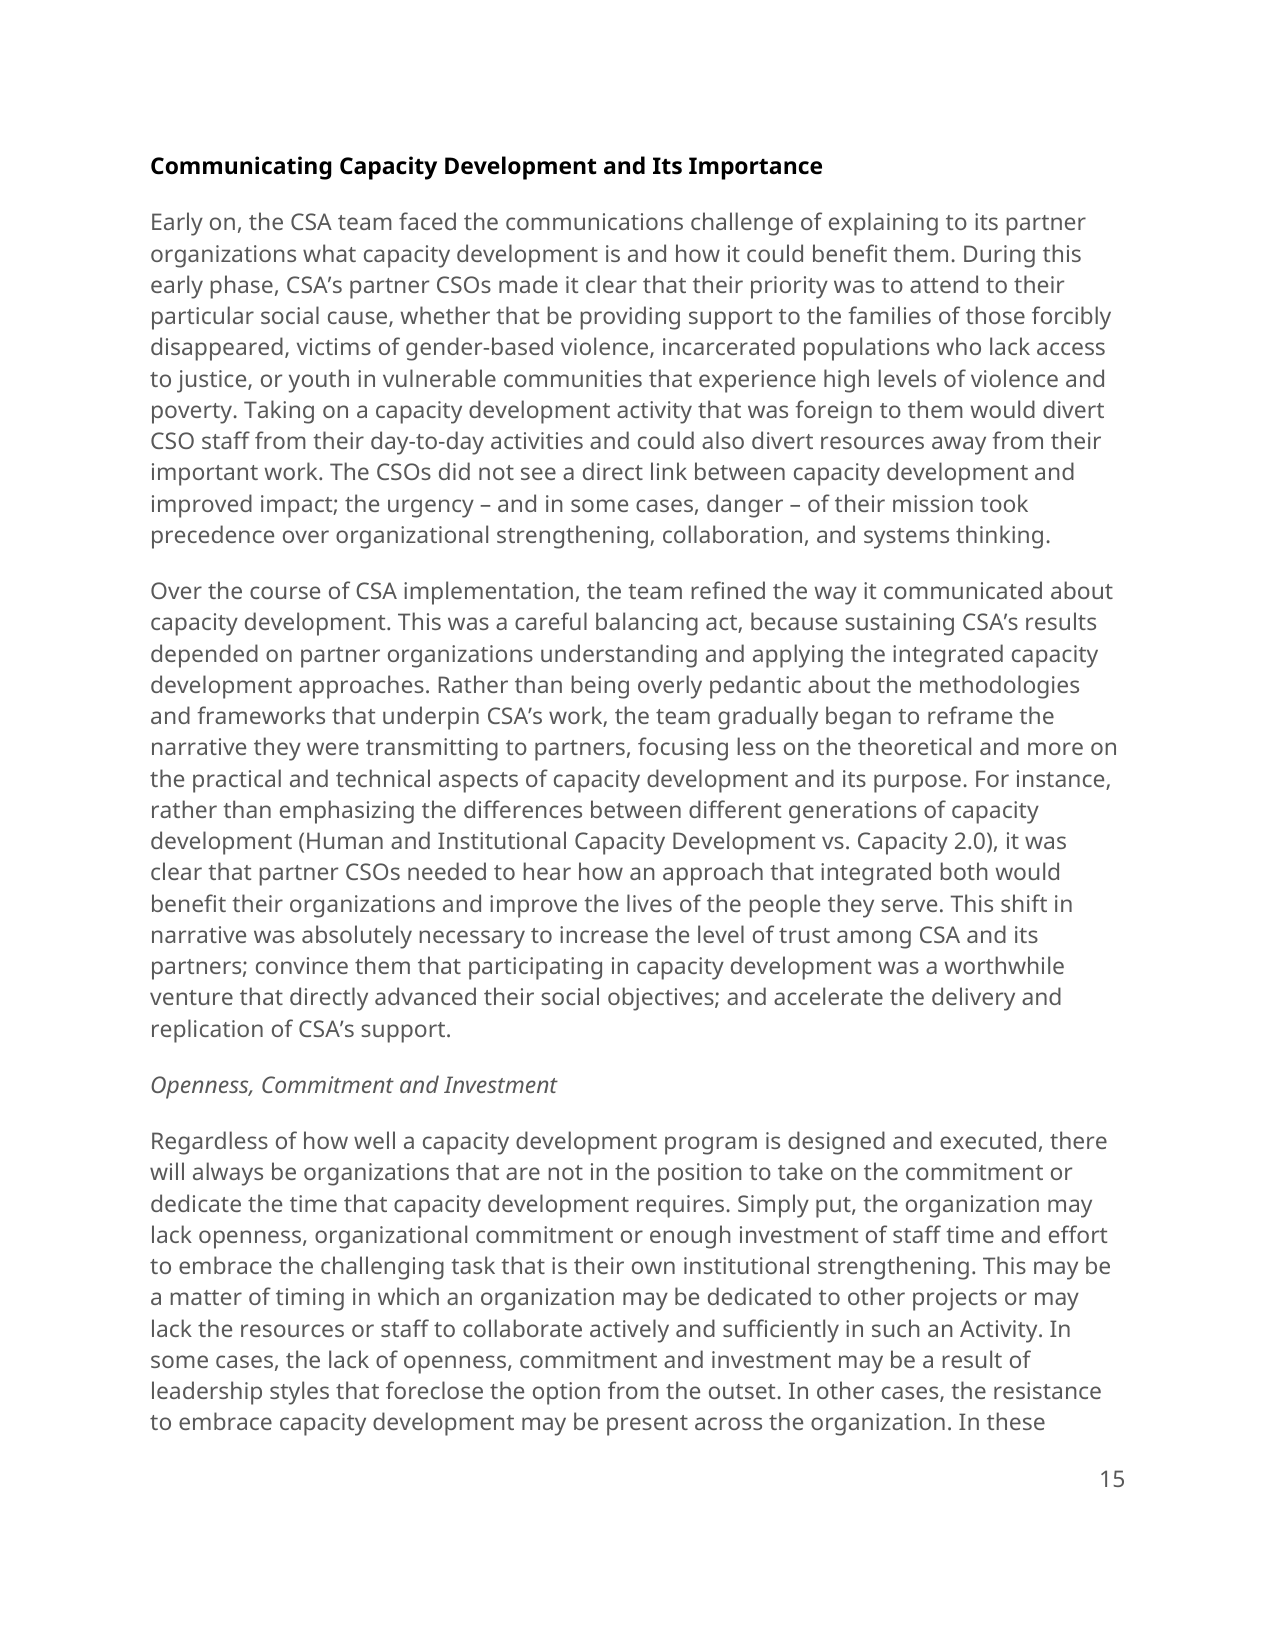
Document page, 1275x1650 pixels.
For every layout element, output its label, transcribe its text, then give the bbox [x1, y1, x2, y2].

subtitle Communicating Capacity Development and Its Importance [150, 150, 1125, 181]
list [150, 1125, 1125, 1437]
text Over the course of CSA implementation, the team refined the way it communicated about capacity development. This was a careful balancing act, because sustaining CSA’s results depended on partner organizations understanding and applying the integrated capacity development approaches. Rather than being overly pedantic about the methodologies and frameworks that underpin CSA’s work, the team gradually began to reframe the narrative they were transmitting to partners, focusing less on the theoretical and more on the practical and technical aspects of capacity development and its purpose. For instance, rather than emphasizing the differences between different generations of capacity development (Human and Institutional Capacity Development vs. Capacity 2.0), it was clear that partner CSOs needed to hear how an approach that integrated both would benefit their organizations and improve the lives of the people they serve. This shift in narrative was absolutely necessary to increase the level of trust among CSA and its partners; convince them that participating in capacity development was a worthwhile venture that directly advanced their social objectives; and accelerate the delivery and replication of CSA’s support. [150, 575, 1125, 1044]
text Early on, the CSA team faced the communications challenge of explaining to its partner organizations what capacity development is and how it could benefit them. During this early phase, CSA’s partner CSOs made it clear that their priority was to attend to their particular social cause, whether that be providing support to the families of those forcibly disappeared, victims of gender-based violence, incarcerated populations who lack access to justice, or youth in vulnerable communities that experience high levels of violence and poverty. Taking on a capacity development activity that was foreign to them would divert CSO staff from their day-to-day activities and could also divert resources away from their important work. The CSOs did not see a direct link between capacity development and improved impact; the urgency – and in some cases, danger – of their mission took precedence over organizational strengthening, collaboration, and systems thinking. [150, 206, 1125, 550]
subtitle Openness, Commitment and Investment [150, 1069, 1125, 1100]
